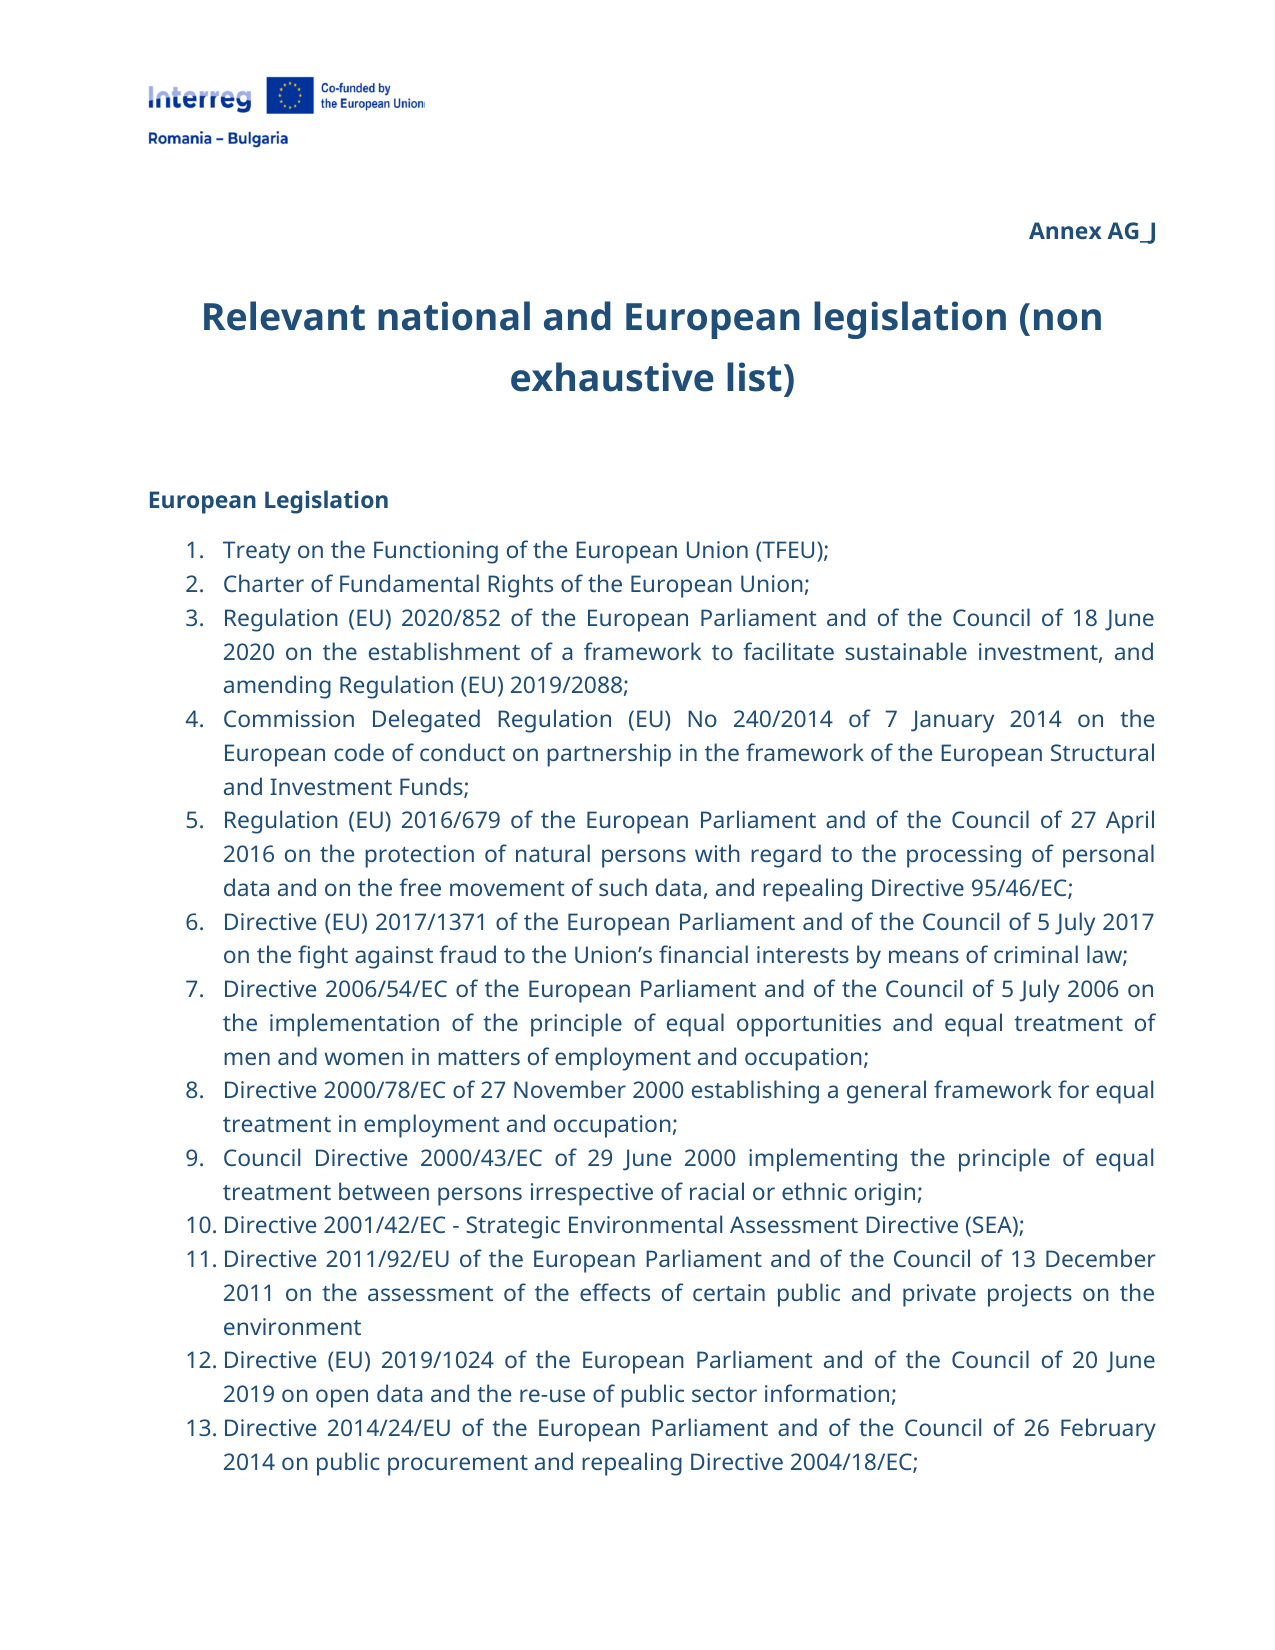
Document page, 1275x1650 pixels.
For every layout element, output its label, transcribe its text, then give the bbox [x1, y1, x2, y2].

picture [147, 75, 425, 154]
list Charter of Fundamental Rights of the European Union; [185, 568, 1157, 599]
list Commission Delegated Regulation (EU) No 240/2014 of 7 January 2014 on the European code of conduct on partnership in the framework of the European Structural and Investment Funds; [185, 703, 1157, 802]
list Relevant national and European legislation (non exhaustive list) [148, 290, 1157, 402]
list Regulation (EU) 2016/679 of the European Parliament and of the Council of 27 April 2016 on the protection of natural persons with regard to the processing of personal data and on the free movement of such data, and repealing Directive 95/46/EC; [185, 804, 1157, 903]
list Directive 2014/24/EU of the European Parliament and of the Council of 26 February 2014 on public procurement and repealing Directive 2004/18/EC; [185, 1412, 1157, 1477]
text European Legislation [148, 484, 1157, 515]
list Directive 2000/78/EC of 27 November 2000 establishing a general framework for equal treatment in employment and occupation; [185, 1074, 1157, 1139]
list Directive 2011/92/EU of the European Parliament and of the Council of 13 December 2011 on the assessment of the effects of certain public and private projects on the environment [185, 1243, 1157, 1342]
list Annex AG_J [148, 215, 1157, 246]
list Directive (EU) 2017/1371 of the European Parliament and of the Council of 5 July 2017 on the fight against fraud to the Union’s financial interests by means of criminal law; [185, 906, 1157, 971]
list Directive 2006/54/EC of the European Parliament and of the Council of 5 July 2006 on the implementation of the principle of equal opportunities and equal treatment of men and women in matters of employment and occupation; [185, 973, 1157, 1072]
list Directive 2001/42/EC - Strategic Environmental Assessment Directive (SEA); [185, 1209, 1157, 1241]
list Regulation (EU) 2020/852 of the European Parliament and of the Council of 18 June 2020 on the establishment of a framework to facilitate sustainable investment, and amending Regulation (EU) 2019/2088; [185, 602, 1157, 701]
list Council Directive 2000/43/EC of 29 June 2000 implementing the principle of equal treatment between persons irrespective of racial or ethnic origin; [185, 1142, 1157, 1207]
list Treaty on the Functioning of the European Union (TFEU); [185, 534, 1157, 566]
list Directive (EU) 2019/1024 of the European Parliament and of the Council of 20 June 2019 on open data and the re-use of public sector information; [185, 1344, 1157, 1409]
